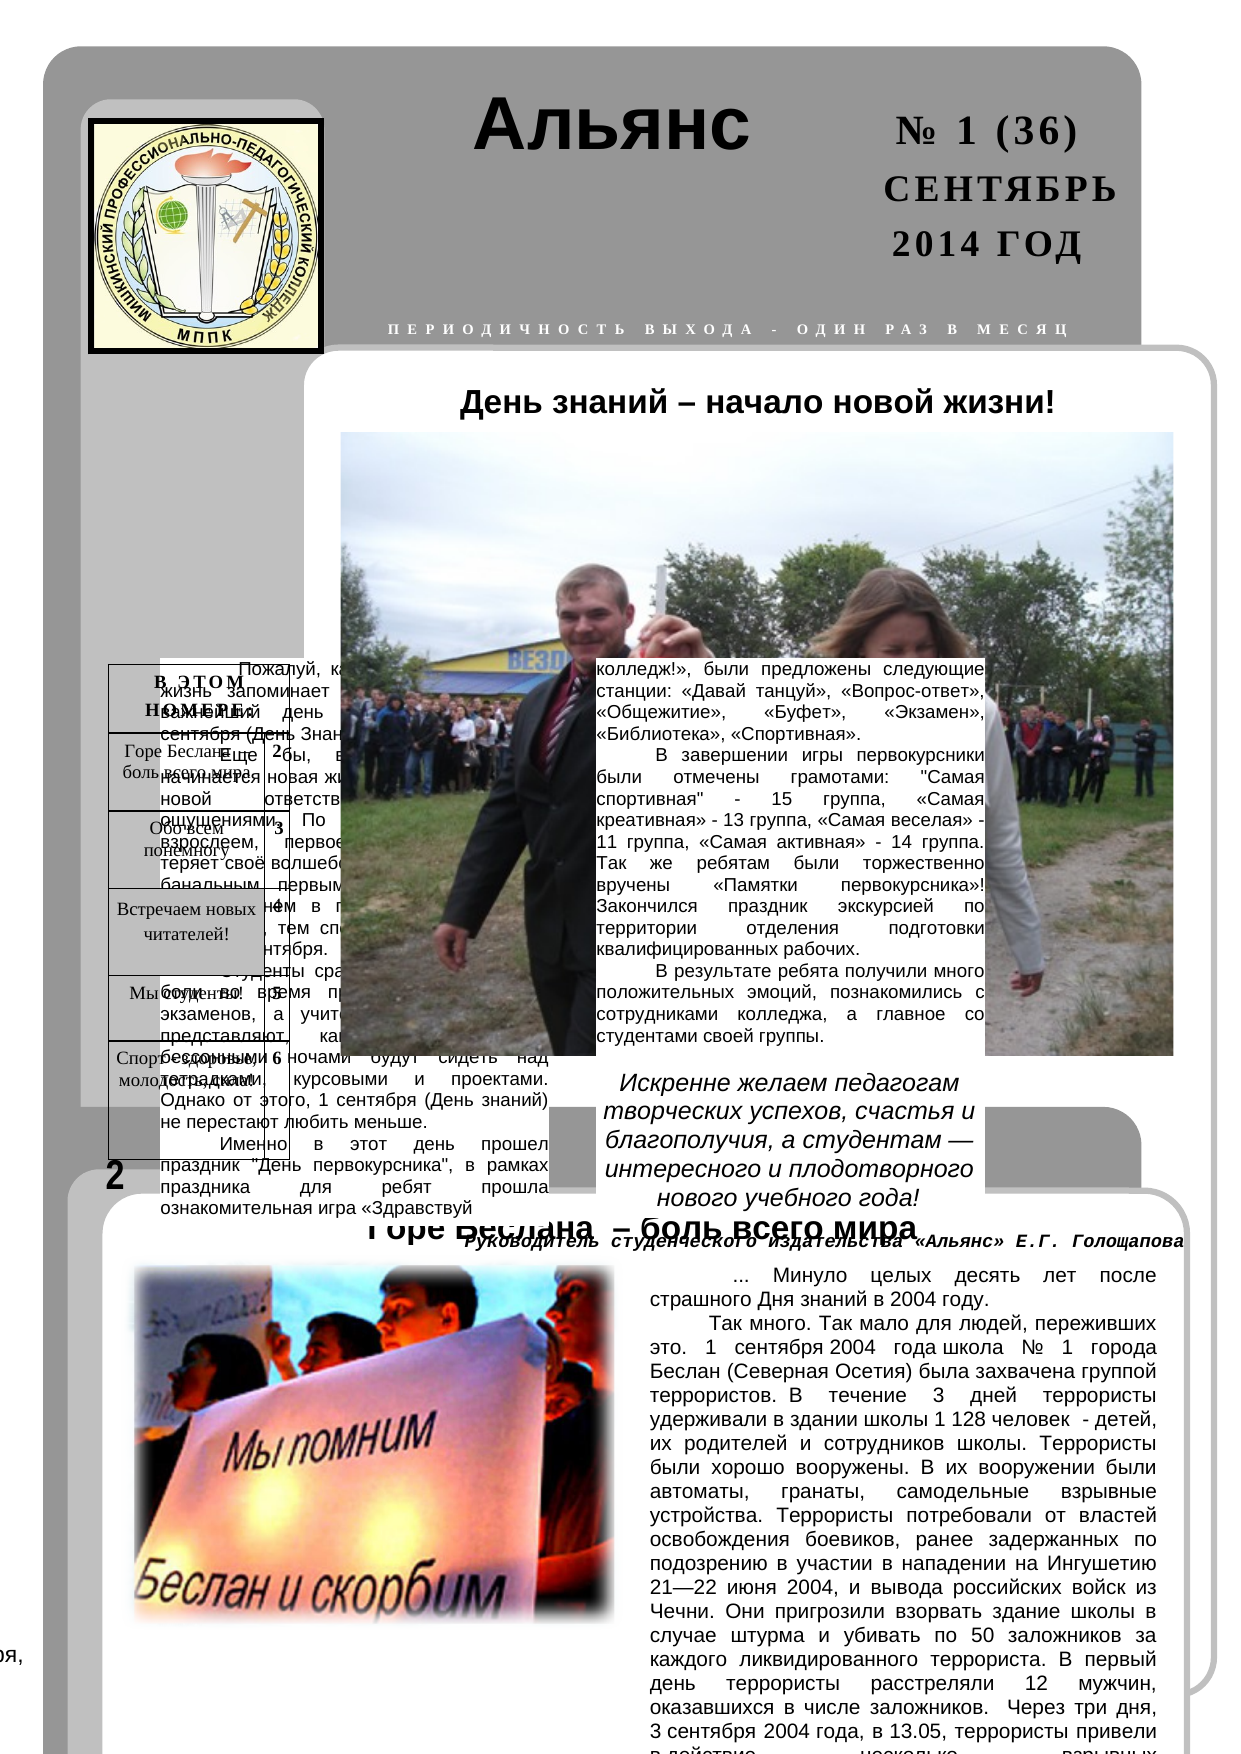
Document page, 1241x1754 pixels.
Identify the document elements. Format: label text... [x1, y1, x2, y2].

table_cell Спорт - здоровье, молодость, сила! [109, 1042, 264, 1158]
table_cell Мы студенты! [109, 976, 264, 1040]
table_cell Горе Беслана – боль всего мира [109, 734, 264, 810]
picture [94, 124, 318, 348]
table_cell 3 [265, 812, 289, 887]
table_cell 6 [265, 1042, 289, 1158]
picture [340, 432, 1174, 1055]
table_cell 4 [265, 889, 289, 975]
table_cell 2 [265, 734, 289, 810]
table_cell 5 [265, 976, 289, 1040]
table_cell Встречаем новых читателей! [109, 889, 264, 975]
table_header [643, 1249, 1188, 1273]
picture [149, 1283, 596, 1602]
table_header В этом номере: [109, 665, 289, 732]
table_cell Обо всем понемногу [109, 812, 264, 887]
